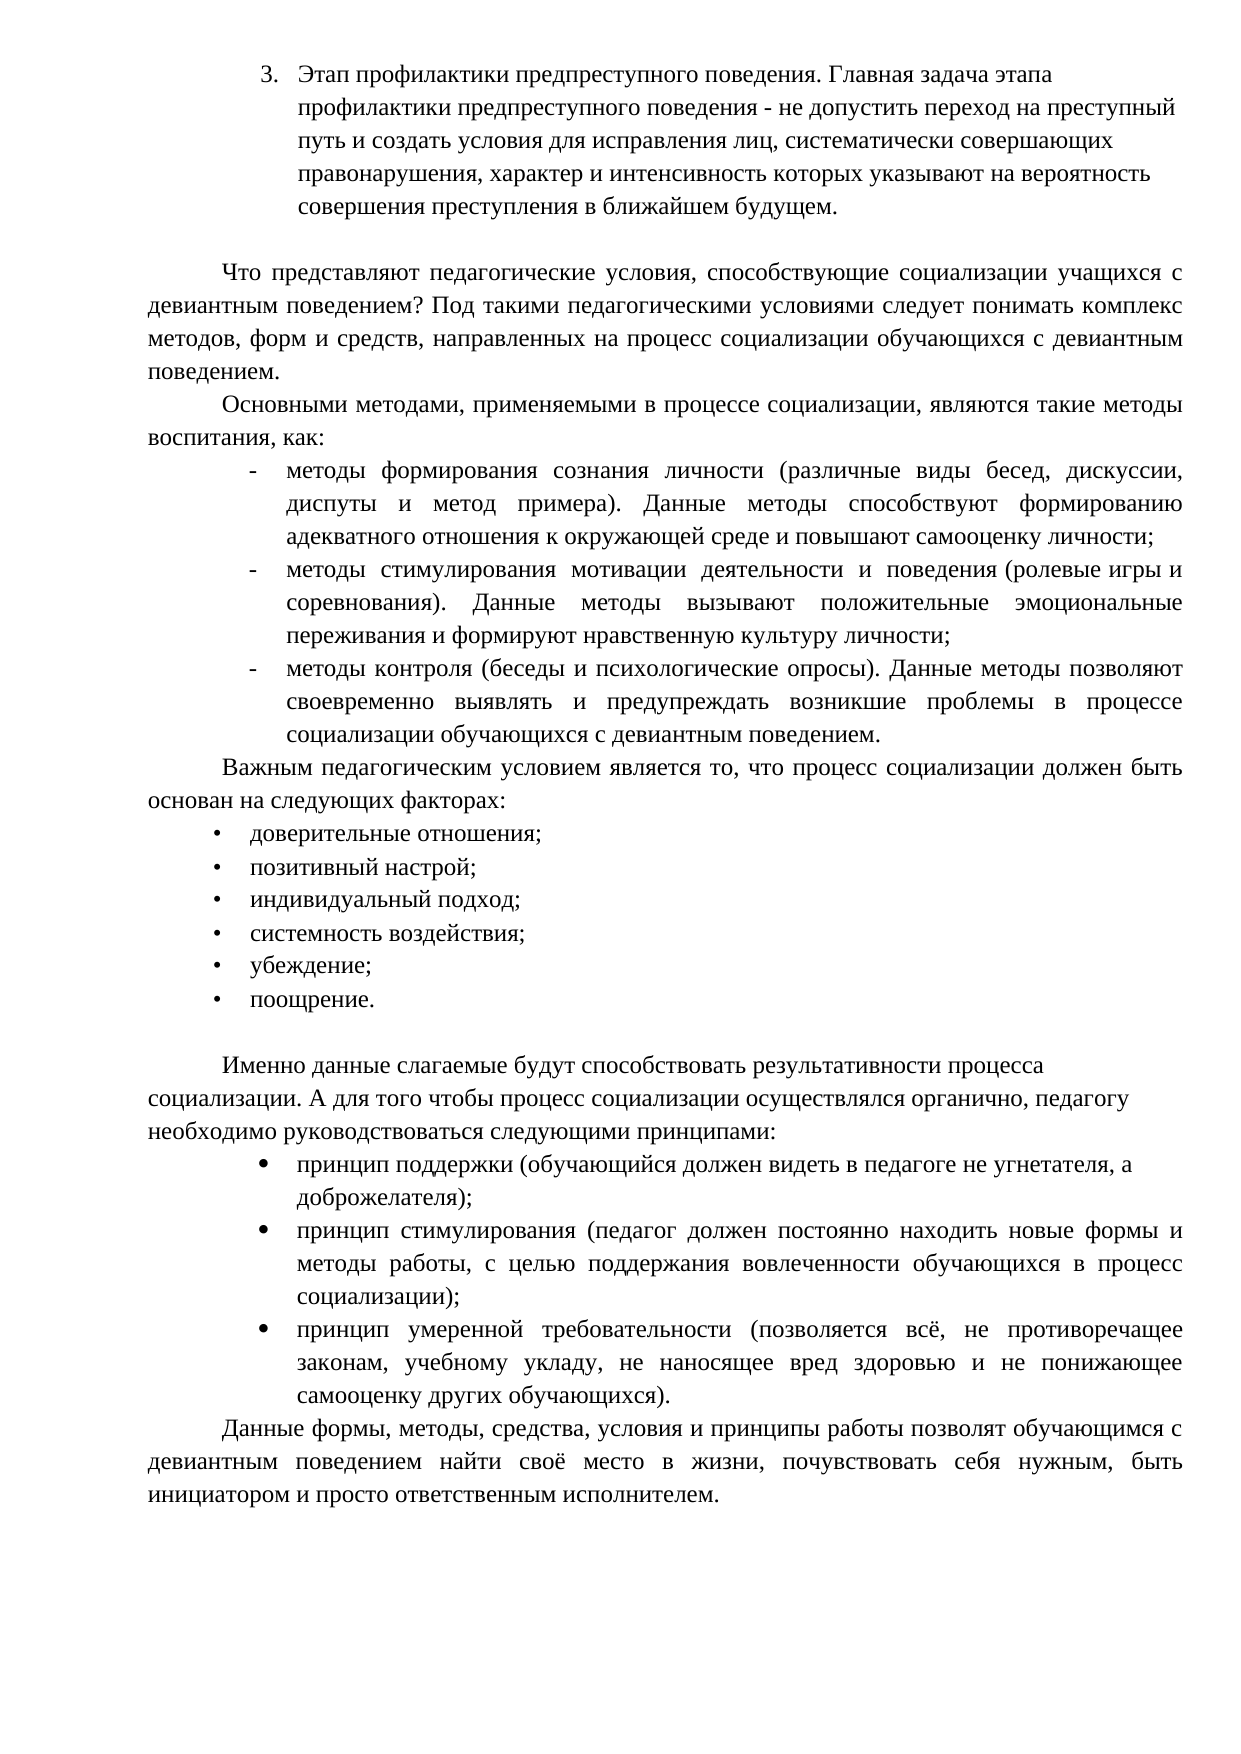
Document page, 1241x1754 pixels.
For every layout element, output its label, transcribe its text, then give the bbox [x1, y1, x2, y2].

list принцип стимулирования (педагог должен постоянно находить новые формы и методы работы, с целью поддержания вовлеченности обучающихся в процесс социализации); [259, 1215, 1184, 1309]
list доверительные отношения; [213, 818, 1184, 847]
list убеждение; [213, 951, 1184, 979]
list поощрение. [213, 984, 1184, 1012]
list принцип поддержки (обучающийся должен видеть в педагоге не угнетателя, а доброжелателя); [259, 1149, 1184, 1211]
list индивидуальный подход; [213, 884, 1184, 913]
list методы формирования сознания личности (различные виды бесед, дискуссии, диспуты и метод примера). Данные методы способствуют формированию адекватного отношения к окружающей среде и повышают самооценку личности; [248, 455, 1184, 550]
text Что представляют педагогические условия, способствующие социализации учащихся с девиантным поведением? Под такими педагогическими условиями следует понимать комплекс методов, форм и средств, направленных на процесс социализации обучающихся с девиантным поведением. [148, 257, 1184, 385]
list позитивный настрой; [213, 852, 1184, 880]
text Данные формы, методы, средства, условия и принципы работы позволят обучающимся с девиантным поведением найти своё место в жизни, почувствовать себя нужным, быть инициатором и просто ответственным исполнителем. [148, 1413, 1184, 1508]
list принцип умеренной требовательности (позволяется всё, не противоречащее законам, учебному укладу, не наносящее вред здоровью и не понижающее самооценку других обучающихся). [259, 1314, 1184, 1409]
text Именно данные слагаемые будут способствовать результативности процесса социализации. А для того чтобы процесс социализации осуществлялся органично, педагогу необходимо руководствоваться следующими принципами: [148, 1050, 1184, 1144]
list методы стимулирования мотивации деятельности и поведения (ролевые игры и соревнования). Данные методы вызывают положительные эмоциональные переживания и формируют нравственную культуру личности; [248, 554, 1184, 649]
text Основными методами, применяемыми в процессе социализации, являются такие методы воспитания, как: [148, 389, 1184, 451]
list Этап профилактики предпреступного поведения. Главная задача этапа профилактики предпреступного поведения - не допустить переход на преступный путь и создать условия для исправления лиц, систематически совершающих правонарушения, характер и интенсивность которых указывают на вероятность совершения преступления в ближайшем будущем. [260, 59, 1184, 220]
list системность воздействия; [213, 918, 1184, 946]
text Важным педагогическим условием является то, что процесс социализации должен быть основан на следующих факторах: [148, 752, 1184, 814]
list методы контроля (беседы и психологические опросы). Данные методы позволяют своевременно выявлять и предупреждать возникшие проблемы в процессе социализации обучающихся с девиантным поведением. [248, 653, 1184, 748]
